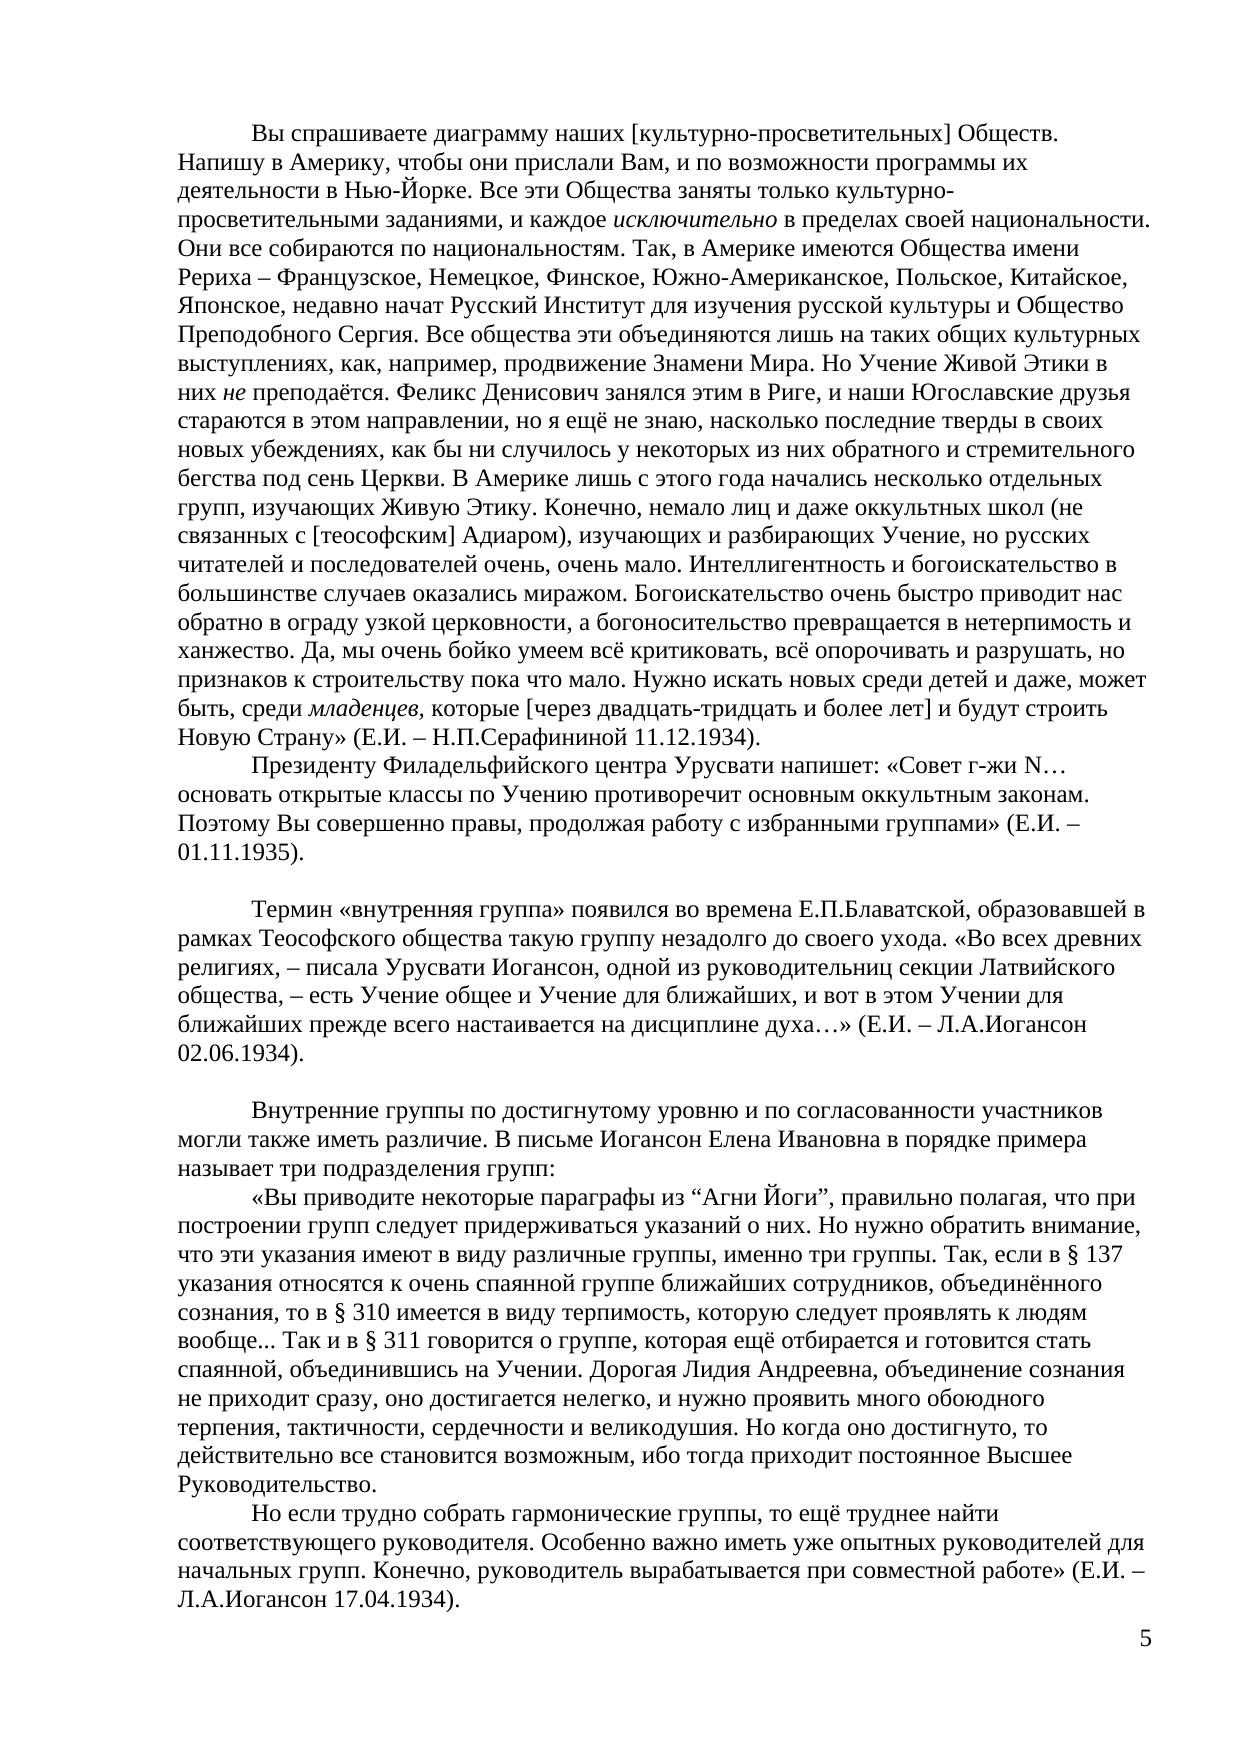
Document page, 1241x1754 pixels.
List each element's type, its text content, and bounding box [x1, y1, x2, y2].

text Внутренние группы по достигнутому уровню и по согласованности участников могли также иметь различие. В письме Иогансон Елена Ивановна в порядке примера называет три подразделения групп: [177, 1096, 1152, 1182]
text Вы спрашиваете диаграмму наших [культурно-просветительных] Обществ. Напишу в Америку, чтобы они прислали Вам, и по возможности программы их деятельности в Нью-Йорке. Все эти Общества заняты только культурно-просветительными заданиями, и каждое исключительно в пределах своей национальности. Они все собираются по национальностям. Так, в Америке имеются Общества имени Рериха – Французское, Немецкое, Финское, Южно-Американское, Польское, Китайское, Японское, недавно начат Русский Институт для изучения русской культуры и Общество Преподобного Сергия. Все общества эти объединяются лишь на таких общих культурных выступлениях, как, например, продвижение Знамени Мира. Но Учение Живой Этики в них не преподаётся. Феликс Денисович занялся этим в Риге, и наши Югославские друзья стараются в этом направлении, но я ещё не знаю, насколько последние тверды в своих новых убеждениях, как бы ни случилось у некоторых из них обратного и стремительного бегства под сень Церкви. В Америке лишь с этого года начались несколько отдельных групп, изучающих Живую Этику. Конечно, немало лиц и даже оккультных школ (не связанных с [теософским] Адиаром), изучающих и разбирающих Учение, но русских читателей и последователей очень, очень мало. Интеллигентность и богоискательство в большинстве случаев оказались миражом. Богоискательство очень быстро приводит нас обратно в ограду узкой церковности, а богоносительство превращается в нетерпимость и ханжество. Да, мы очень бойко умеем всё критиковать, всё опорочивать и разрушать, но признаков к строительству пока что мало. Нужно искать новых среди детей и даже, может быть, среди младенцев, которые [через двадцать-тридцать и более лет] и будут строить Новую Страну» (Е.И. – Н.П.Серафининой 11.12.1934). [177, 118, 1152, 751]
text Термин «внутренняя группа» появился во времена Е.П.Блаватской, образовавшей в рамках Теософского общества такую группу незадолго до своего ухода. «Во всех древних религиях, – писала Урусвати Иогансон, одной из руководительниц секции Латвийского общества, – есть Учение общее и Учение для ближайших, и вот в этом Учении для ближайших прежде всего настаивается на дисциплине духа…» (Е.И. – Л.А.Иогансон 02.06.1934). [177, 894, 1152, 1067]
text Президенту Филадельфийского центра Урусвати напишет: «Совет г-жи N… основать открытые классы по Учению противоречит основным оккультным законам. Поэтому Вы совершенно правы, продолжая работу с избранными группами» (Е.И. – 01.11.1935). [177, 751, 1152, 866]
text «Вы приводите некоторые параграфы из “Агни Йоги”, правильно полагая, что при построении групп следует придерживаться указаний о них. Но нужно обратить внимание, что эти указания имеют в виду различные группы, именно три группы. Так, если в § 137 указания относятся к очень спаянной группе ближайших сотрудников, объединённого сознания, то в § 310 имеется в виду терпимость, которую следует проявлять к людям вообще... Так и в § 311 говорится о группе, которая ещё отбирается и готовится стать спаянной, объединившись на Учении. Дорогая Лидия Андреевна, объединение сознания не приходит сразу, оно достигается нелегко, и нужно проявить много обоюдного терпения, тактичности, сердечности и великодушия. Но когда оно достигнуто, то действительно все становится возможным, ибо тогда приходит постоянное Высшее Руководительство. [177, 1182, 1152, 1498]
text Но если трудно собрать гармонические группы, то ещё труднее найти соответствующего руководителя. Особенно важно иметь уже опытных руководителей для начальных групп. Конечно, руководитель вырабатывается при совместной работе» (Е.И. – Л.А.Иогансон 17.04.1934). [177, 1498, 1152, 1613]
